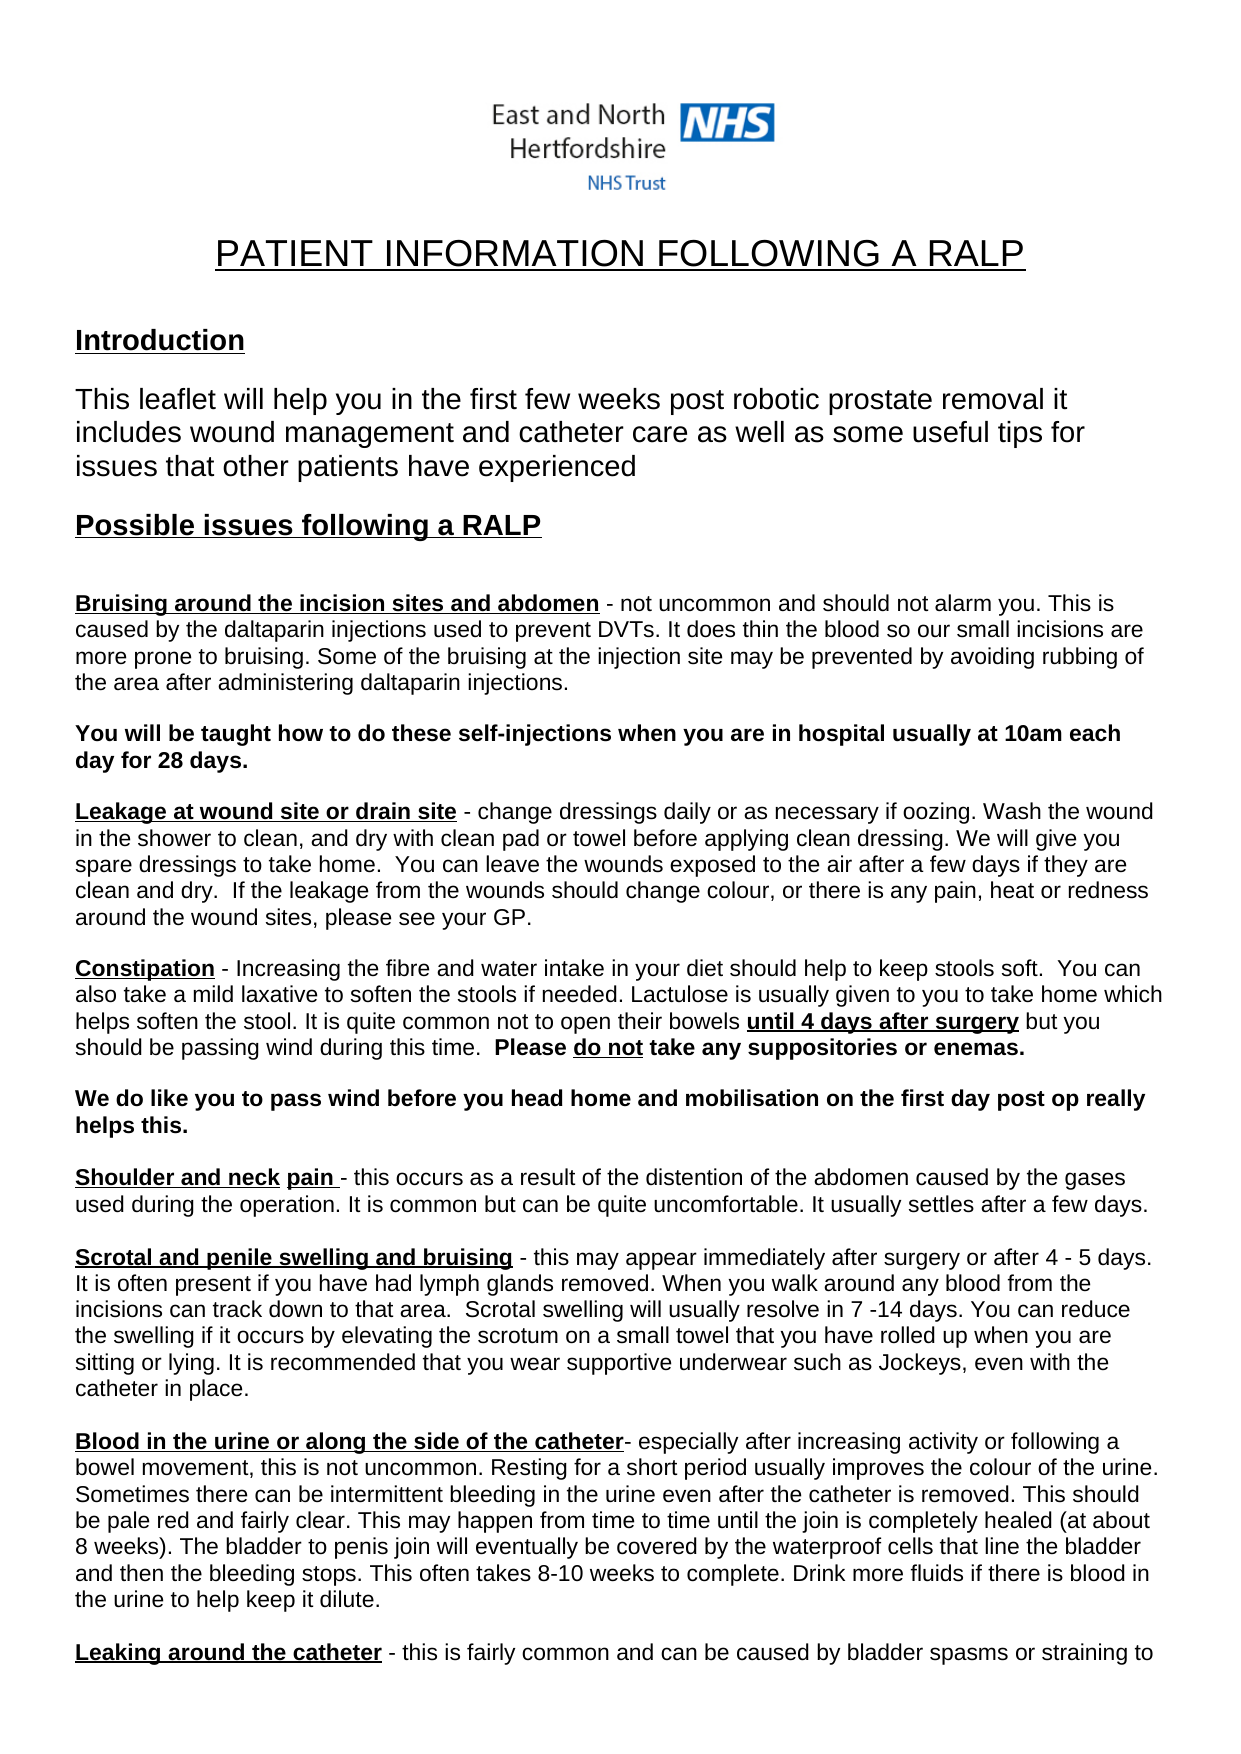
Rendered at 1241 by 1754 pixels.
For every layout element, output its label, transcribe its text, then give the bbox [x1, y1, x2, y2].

picture [424, 75, 817, 207]
text This leaflet will help you in the first few weeks post robotic prostate removal it includes wound management and catheter care as well as some useful tips for issues that other patients have experienced [75, 382, 1165, 482]
text Introduction [75, 299, 1165, 357]
text PATIENT INFORMATION FOLLOWING A RALP [75, 231, 1165, 274]
text You will be taught how to do these self-injections when you are in hospital usually at 10am each day for 28 days. [75, 720, 1165, 773]
text Leakage at wound site or drain site - change dressings daily or as necessary if oozing. Wash the wound in the shower to clean, and dry with clean pad or towel before applying clean dressing. We will give you spare dressings to take home. You can leave the wounds exposed to the air after a few days if they are clean and dry. If the leakage from the wounds should change colour, or there is any pain, heat or redness around the wound sites, please see your GP. [75, 798, 1165, 930]
text Constipation - Increasing the fibre and water intake in your diet should help to keep stools soft. You can also take a mild laxative to soften the stools if needed. Lactulose is usually given to you to take home which helps soften the stool. It is quite common not to open their bowels until 4 days after surgery but you should be passing wind during this time. Please do not take any suppositories or enemas. [75, 955, 1165, 1060]
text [75, 1085, 1165, 1665]
text Bruising around the incision sites and abdomen - not uncommon and should not alarm you. This is caused by the daltaparin injections used to prevent DVTs. It does thin the blood so our small incisions are more prone to bruising. Some of the bruising at the injection site may be prevented by avoiding rubbing of the area after administering daltaparin injections. [75, 566, 1165, 695]
text Possible issues following a RALP [75, 507, 1165, 541]
